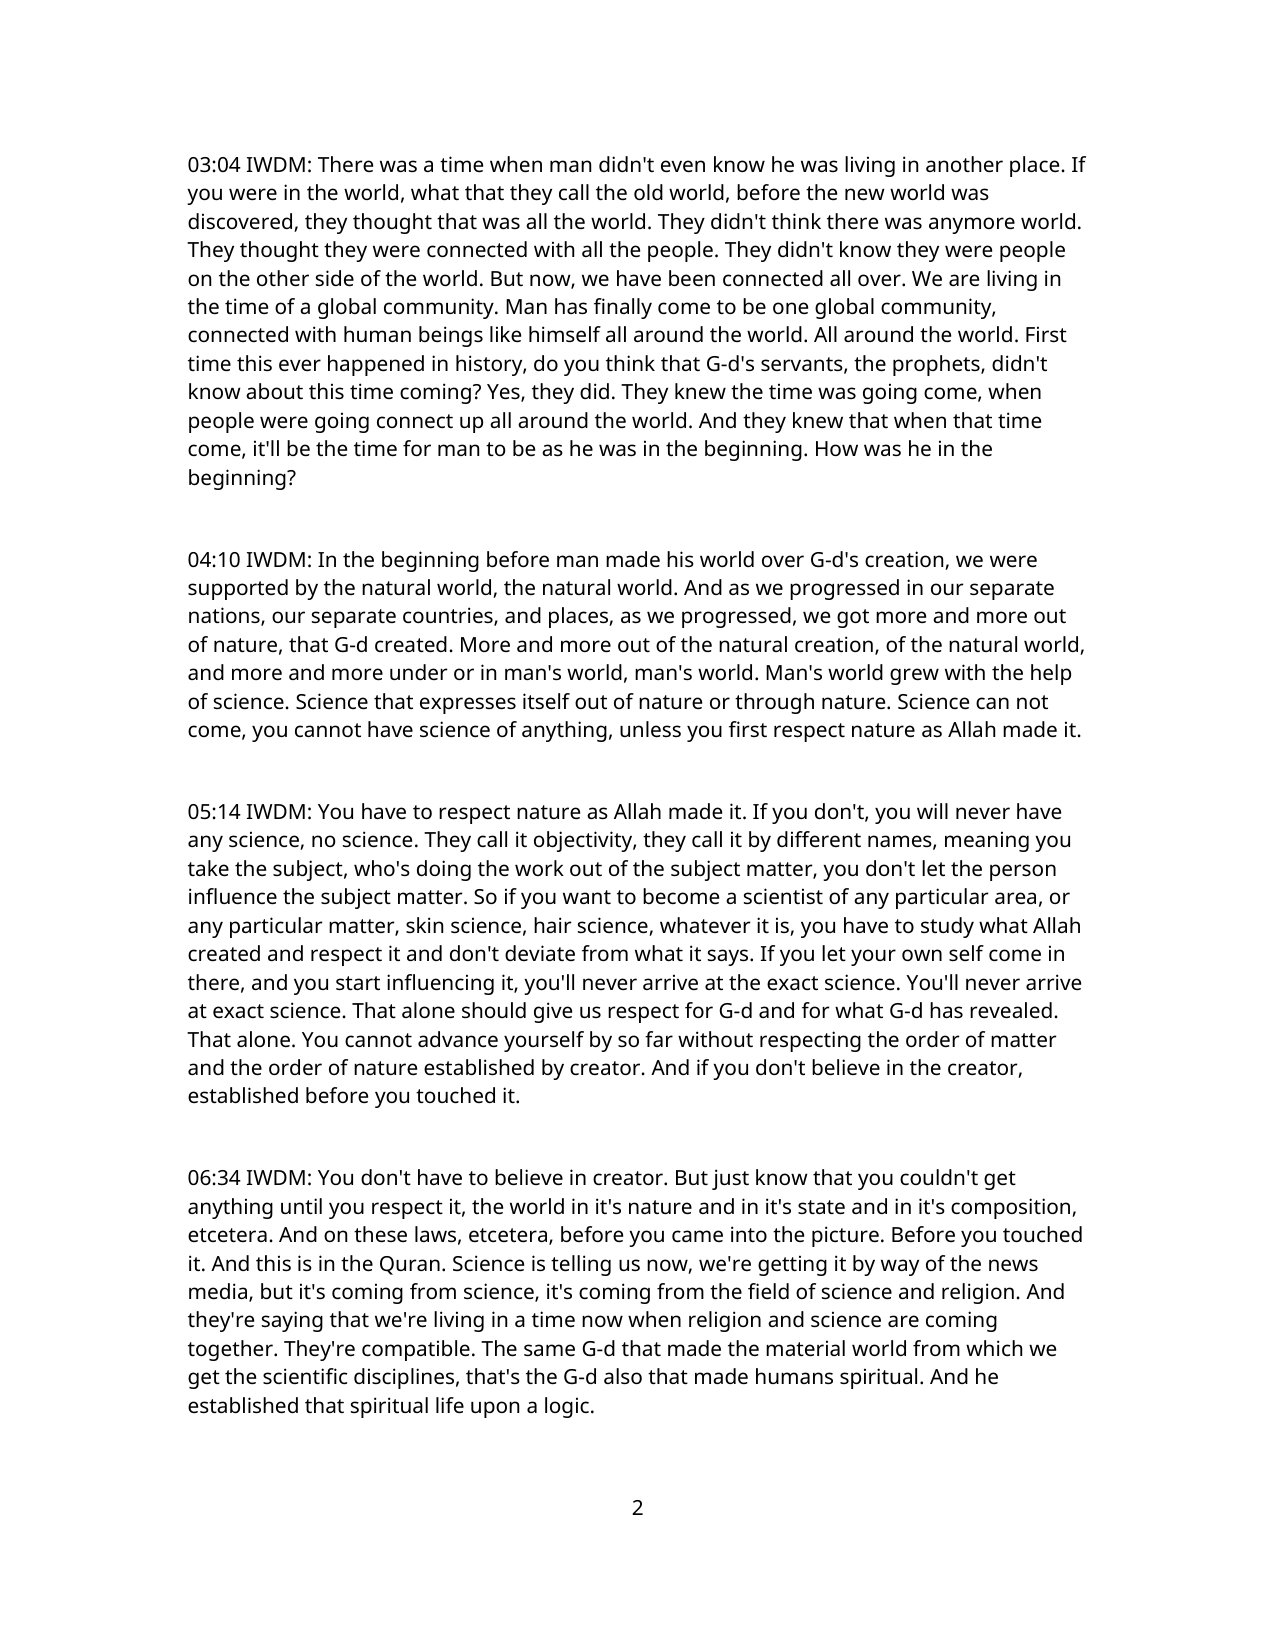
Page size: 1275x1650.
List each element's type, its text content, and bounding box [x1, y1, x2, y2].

text 04:10 IWDM: In the beginning before man made his world over G-d's creation, we were supported by the natural world, the natural world. And as we progressed in our separate nations, our separate countries, and places, as we progressed, we got more and more out of nature, that G-d created. More and more out of the natural creation, of the natural world, and more and more under or in man's world, man's world. Man's world grew with the help of science. Science that expresses itself out of nature or through nature. Science can not come, you cannot have science of anything, unless you first respect nature as Allah made it. [187, 545, 1087, 744]
text 05:14 IWDM: You have to respect nature as Allah made it. If you don't, you will never have any science, no science. They call it objectivity, they call it by different names, meaning you take the subject, who's doing the work out of the subject matter, you don't let the person influence the subject matter. So if you want to become a scientist of any particular area, or any particular matter, skin science, hair science, whatever it is, you have to study what Allah created and respect it and don't deviate from what it says. If you let your own self come in there, and you start influencing it, you'll never arrive at the exact science. You'll never arrive at exact science. That alone should give us respect for G-d and for what G-d has revealed. That alone. You cannot advance yourself by so far without respecting the order of matter and the order of nature established by creator. And if you don't believe in the creator, established before you touched it. [187, 797, 1087, 1110]
text 06:34 IWDM: You don't have to believe in creator. But just know that you couldn't get anything until you respect it, the world in it's nature and in it's state and in it's composition, etcetera. And on these laws, etcetera, before you came into the picture. Before you touched it. And this is in the Quran. Science is telling us now, we're getting it by way of the news media, but it's coming from science, it's coming from the field of science and religion. And they're saying that we're living in a time now when religion and science are coming together. They're compatible. The same G-d that made the material world from which we get the scientific disciplines, that's the G-d also that made humans spiritual. And he established that spiritual life upon a logic. [187, 1163, 1087, 1419]
text 03:04 IWDM: There was a time when man didn't even know he was living in another place. If you were in the world, what that they call the old world, before the new world was discovered, they thought that was all the world. They didn't think there was anymore world. They thought they were connected with all the people. They didn't know they were people on the other side of the world. But now, we have been connected all over. We are living in the time of a global community. Man has finally come to be one global community, connected with human beings like himself all around the world. All around the world. First time this ever happened in history, do you think that G-d's servants, the prophets, didn't know about this time coming? Yes, they did. They knew the time was going come, when people were going connect up all around the world. And they knew that when that time come, it'll be the time for man to be as he was in the beginning. How was he in the beginning? [187, 150, 1087, 491]
